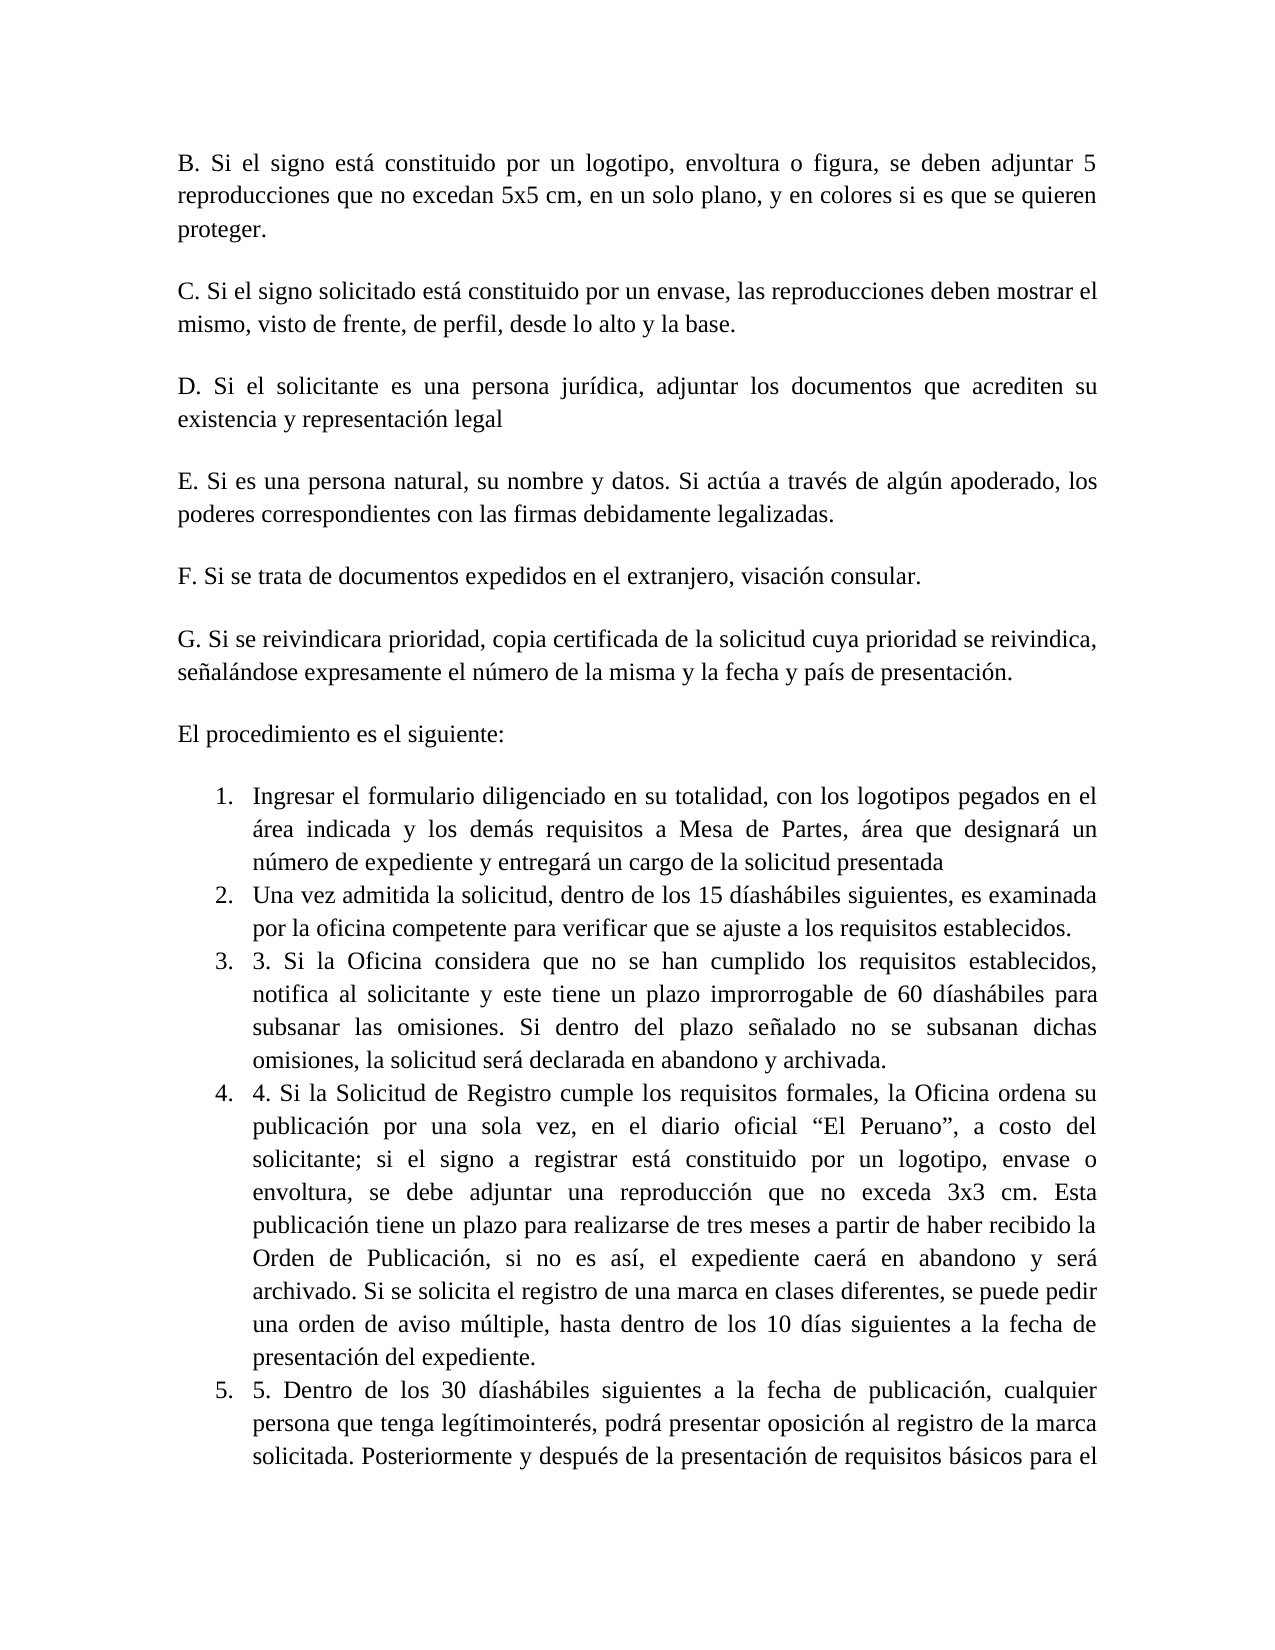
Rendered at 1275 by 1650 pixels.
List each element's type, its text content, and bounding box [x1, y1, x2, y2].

text C. Si el signo solicitado está constituido por un envase, las reproducciones deben mostrar el mismo, visto de frente, de perfil, desde lo alto y la base. [177, 276, 1098, 338]
list 4. Si la Solicitud de Registro cumple los requisitos formales, la Oficina ordena su publicación por una sola vez, en el diario oficial “El Peruano”, a costo del solicitante; si el signo a registrar está constituido por un logotipo, envase o envoltura, se debe adjuntar una reproducción que no exceda 3x3 cm. Esta publicación tiene un plazo para realizarse de tres meses a partir de haber recibido la Orden de Publicación, si no es así, el expediente caerá en abandono y será archivado. Si se solicita el registro de una marca en clases diferentes, se puede pedir una orden de aviso múltiple, hasta dentro de los 10 días siguientes a la fecha de presentación del expediente. [215, 1078, 1098, 1371]
text B. Si el signo está constituido por un logotipo, envoltura o figura, se deben adjuntar 5 reproducciones que no excedan 5x5 cm, en un solo plano, y en colores si es que se quieren proteger. [177, 148, 1098, 242]
text E. Si es una persona natural, su nombre y datos. Si actúa a través de algún apoderado, los poderes correspondientes con las firmas debidamente legalizadas. [177, 466, 1098, 528]
list Ingresar el formulario diligenciado en su totalidad, con los logotipos pegados en el área indicada y los demás requisitos a Mesa de Partes, área que designará un número de expediente y entregará un cargo de la solicitud presentada [215, 781, 1098, 876]
list 3. Si la Oficina considera que no se han cumplido los requisitos establecidos, notifica al solicitante y este tiene un plazo improrrogable de 60 díashábiles para subsanar las omisiones. Si dentro del plazo señalado no se subsanan dichas omisiones, la solicitud será declarada en abandono y archivada. [215, 946, 1098, 1074]
text F. Si se trata de documentos expedidos en el extranjero, visación consular. [177, 561, 1098, 590]
text G. Si se reivindicara prioridad, copia certificada de la solicitud cuya prioridad se reivindica, señalándose expresamente el número de la misma y la fecha y país de presentación. [177, 624, 1098, 685]
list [215, 1375, 1098, 1470]
text D. Si el solicitante es una persona jurídica, adjuntar los documentos que acrediten su existencia y representación legal [177, 371, 1098, 433]
text El procedimiento es el siguiente: [177, 719, 1098, 748]
list Una vez admitida la solicitud, dentro de los 15 díashábiles siguientes, es examinada por la oficina competente para verificar que se ajuste a los requisitos establecidos. [215, 880, 1098, 942]
